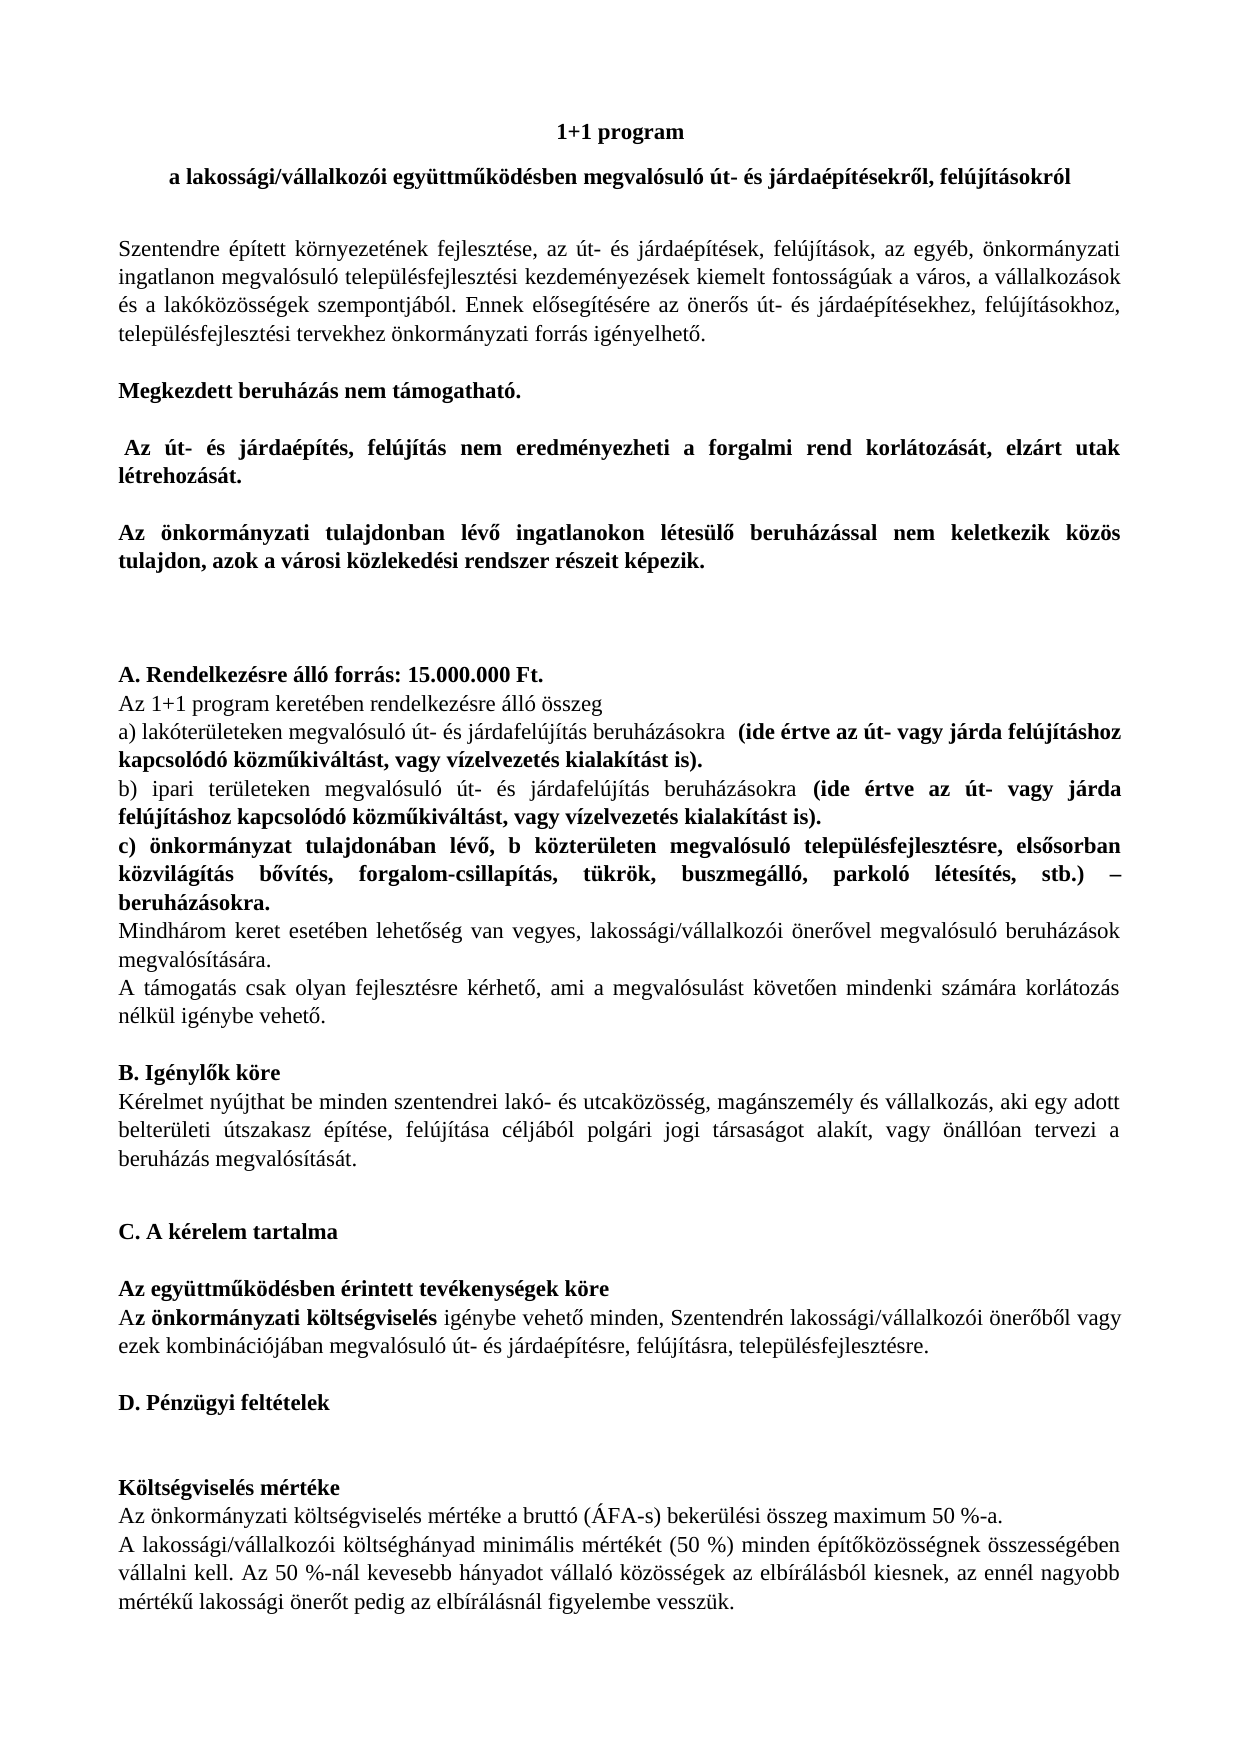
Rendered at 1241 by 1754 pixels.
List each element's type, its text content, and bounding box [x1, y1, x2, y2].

text Az önkormányzati költségviselés igénybe vehető minden, Szentendrén lakossági/vállalkozói önerőből vagy ezek kombinációjában megvalósuló út- és járdaépítésre, felújításra, településfejlesztésre. [118, 1303, 1122, 1358]
text Költségviselés mértéke [118, 1474, 1122, 1501]
text C. A kérelem tartalma [118, 1218, 1122, 1244]
text Az önkormányzati költségviselés mértéke a bruttó (ÁFA-s) bekerülési összeg maximum 50 %-a. [118, 1503, 1122, 1529]
text c) önkormányzat tulajdonában lévő, b közterületen megvalósuló településfejlesztésre, elsősorban közvilágítás bővítés, forgalom-csillapítás, tükrök, buszmegálló, parkoló létesítés, stb.) – beruházásokra. [118, 832, 1122, 915]
text 1+1 program [118, 118, 1122, 144]
text B. Igénylők köre [118, 1059, 1122, 1086]
text Az út- és járdaépítés, felújítás nem eredményezheti a forgalmi rend korlátozását, elzárt utak létrehozását. [118, 434, 1122, 488]
text A támogatás csak olyan fejlesztésre kérhető, ami a megvalósulást követően mindenki számára korlátozás nélkül igénybe vehető. [118, 974, 1122, 1029]
text A. Rendelkezésre álló forrás: 15.000.000 Ft. [118, 661, 1122, 688]
text Az önkormányzati tulajdonban lévő ingatlanokon létesülő beruházással nem keletkezik közös tulajdon, azok a városi közlekedési rendszer részeit képezik. [118, 519, 1122, 574]
text Az együttműködésben érintett tevékenységek köre [118, 1275, 1122, 1301]
text b) ipari területeken megvalósuló út- és járdafelújítás beruházásokra (ide értve az út- vagy járda felújításhoz kapcsolódó közműkiváltást, vagy vízelvezetés kialakítást is). [118, 775, 1122, 830]
text A lakossági/vállalkozói költséghányad minimális mértékét (50 %) minden építőközösségnek összességében vállalni kell. Az 50 %-nál kevesebb hányadot vállaló közösségek az elbírálásból kiesnek, az ennél nagyobb mértékű lakossági önerőt pedig az elbírálásnál figyelembe vesszük. [118, 1531, 1122, 1614]
text D. Pénzügyi feltételek [118, 1389, 1122, 1415]
subtitle a lakossági/vállalkozói együttműködésben megvalósuló út- és járdaépítésekről, felújításokról [118, 163, 1122, 189]
text Mindhárom keret esetében lehetőség van vegyes, lakossági/vállalkozói önerővel megvalósuló beruházások megvalósítására. [118, 917, 1122, 972]
text Megkezdett beruházás nem támogatható. [118, 377, 1122, 403]
text a) lakóterületeken megvalósuló út- és járdafelújítás beruházásokra (ide értve az út- vagy járda felújításhoz kapcsolódó közműkiváltást, vagy vízelvezetés kialakítást is). [118, 718, 1122, 773]
text Szentendre épített környezetének fejlesztése, az út- és járdaépítések, felújítások, az egyéb, önkormányzati ingatlanon megvalósuló településfejlesztési kezdeményezések kiemelt fontosságúak a város, a vállalkozások és a lakóközösségek szempontjából. Ennek elősegítésére az önerős út- és járdaépítésekhez, felújításokhoz, településfejlesztési tervekhez önkormányzati forrás igényelhető. [118, 235, 1122, 346]
text Kérelmet nyújthat be minden szentendrei lakó- és utcaközösség, magánszemély és vállalkozás, aki egy adott belterületi útszakasz építése, felújítása céljából polgári jogi társaságot alakít, vagy önállóan tervezi a beruházás megvalósítását. [118, 1088, 1122, 1171]
text Az 1+1 program keretében rendelkezésre álló összeg [118, 690, 1122, 716]
